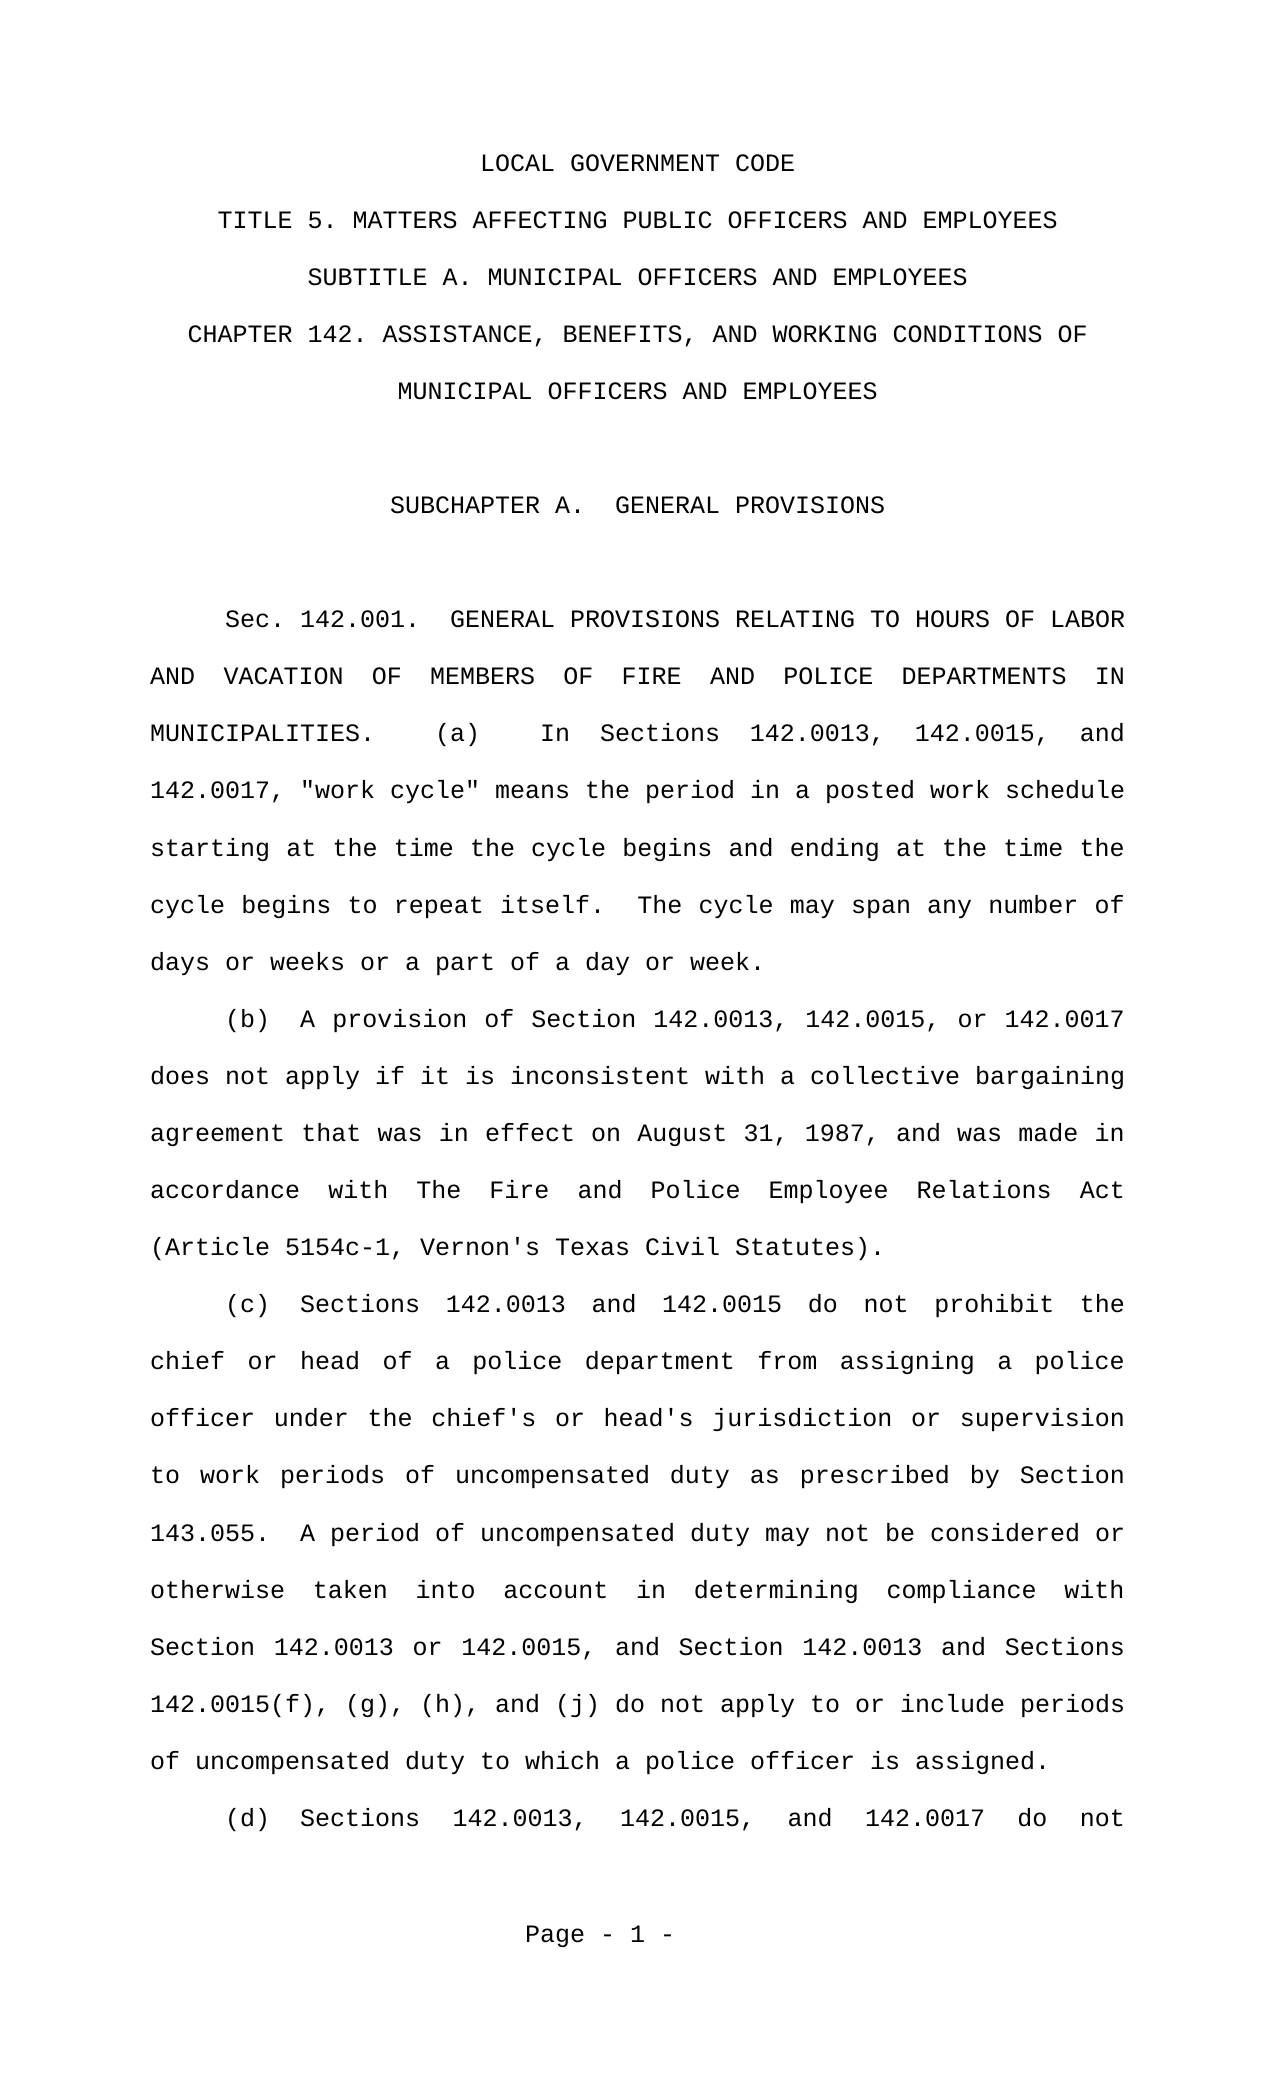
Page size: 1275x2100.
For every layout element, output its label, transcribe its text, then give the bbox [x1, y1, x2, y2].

text TITLE 5. MATTERS AFFECTING PUBLIC OFFICERS AND EMPLOYEES [150, 207, 1125, 236]
text Sec. 142.001. GENERAL PROVISIONS RELATING TO HOURS OF LABOR AND VACATION OF MEMBERS OF FIRE AND POLICE DEPARTMENTS IN MUNICIPALITIES. (a) In Sections 142.0013, 142.0015, and 142.0017, "work cycle" means the period in a posted work schedule starting at the time the cycle begins and ending at the time the cycle begins to repeat itself. The cycle may span any number of days or weeks or a part of a day or week. [150, 607, 1125, 978]
text LOCAL GOVERNMENT CODE [150, 150, 1125, 178]
text (b) A provision of Section 142.0013, 142.0015, or 142.0017 does not apply if it is inconsistent with a collective bargaining agreement that was in effect on August 31, 1987, and was made in accordance with The Fire and Police Employee Relations Act (Article 5154c-1, Vernon's Texas Civil Statutes). [150, 1006, 1125, 1263]
text (c) Sections 142.0013 and 142.0015 do not prohibit the chief or head of a police department from assigning a police officer under the chief's or head's jurisdiction or supervision to work periods of uncompensated duty as prescribed by Section 143.055. A period of uncompensated duty may not be considered or otherwise taken into account in determining compliance with Section 142.0013 or 142.0015, and Section 142.0013 and Sections 142.0015(f), (g), (h), and (j) do not apply to or include periods of uncompensated duty to which a police officer is assigned. [150, 1292, 1125, 1777]
text SUBCHAPTER A. GENERAL PROVISIONS [150, 492, 1125, 521]
text CHAPTER 142. ASSISTANCE, BENEFITS, AND WORKING CONDITIONS OF MUNICIPAL OFFICERS AND EMPLOYEES [150, 321, 1125, 407]
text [150, 1805, 1125, 1834]
text SUBTITLE A. MUNICIPAL OFFICERS AND EMPLOYEES [150, 264, 1125, 293]
